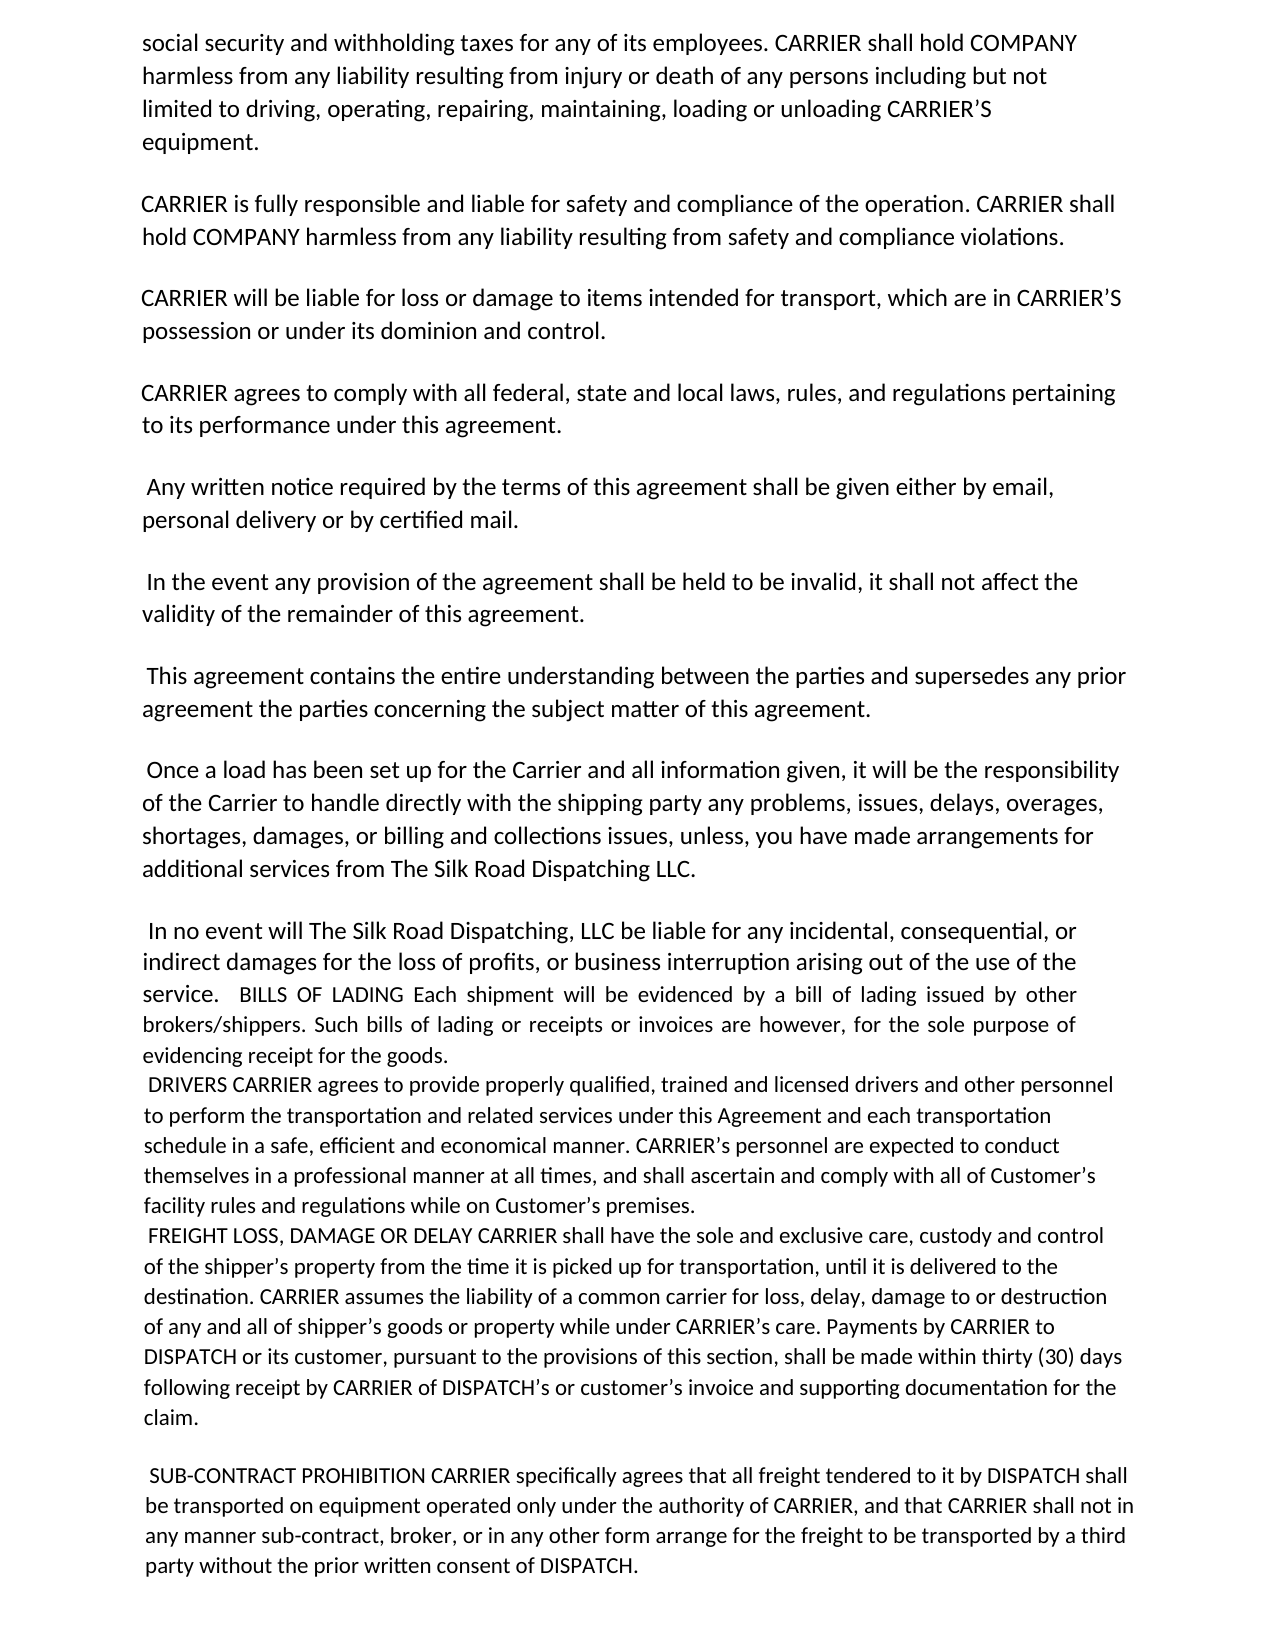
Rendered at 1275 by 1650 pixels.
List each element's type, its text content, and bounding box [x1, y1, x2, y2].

text Once a load has been set up for the Carrier and all information given, it will be the responsibility of the Carrier to handle directly with the shipping party any problems, issues, delays, overages, shortages, damages, or billing and collections issues, unless, you have made arrangements for additional services from The Silk Road Dispatching LLC. [141, 754, 1142, 884]
text This agreement contains the entire understanding between the parties and supersedes any prior agreement the parties concerning the subject matter of this agreement. [141, 660, 1142, 723]
text CARRIER will be liable for loss or damage to items intended for transport, which are in CARRIER’S possession or under its dominion and control. [141, 282, 1142, 346]
text CARRIER is fully responsible and liable for safety and compliance of the operation. CARRIER shall hold COMPANY harmless from any liability resulting from safety and compliance violations. [141, 188, 1142, 251]
text DRIVERS CARRIER agrees to provide properly qualified, trained and licensed drivers and other personnel to perform the transportation and related services under this Agreement and each transportation schedule in a safe, efficient and economical manner. CARRIER’s personnel are expected to conduct themselves in a professional manner at all times, and shall ascertain and comply with all of Customer’s facility rules and regulations while on Customer’s premises. [143, 1071, 1117, 1219]
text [141, 27, 1085, 157]
text SUB-CONTRACT PROHIBITION CARRIER specifically agrees that all freight tendered to it by DISPATCH shall be transported on equipment operated only under the authority of CARRIER, and that CARRIER shall not in any manner sub-contract, broker, or in any other form arrange for the freight to be transported by a third party without the prior written consent of DISPATCH. [144, 1461, 1150, 1579]
text Any written notice required by the terms of this agreement shall be given either by email, personal delivery or by certified mail. [141, 471, 1142, 534]
text In no event will The Silk Road Dispatching, LLC be liable for any incidental, consequential, or indirect damages for the loss of profits, or business interruption arising out of the use of the service. BILLS OF LADING Each shipment will be evidenced by a bill of lading issued by other brokers/shippers. Such bills of lading or receipts or invoices are however, for the sole purpose of evidencing receipt for the goods. [142, 915, 1078, 1069]
text In the event any provision of the agreement shall be held to be invalid, it shall not affect the validity of the remainder of this agreement. [141, 566, 1142, 629]
text CARRIER agrees to comply with all federal, state and local laws, rules, and regulations pertaining to its performance under this agreement. [141, 377, 1142, 440]
text FREIGHT LOSS, DAMAGE OR DELAY CARRIER shall have the sole and exclusive care, custody and control of the shipper’s property from the time it is picked up for transportation, until it is delivered to the destination. CARRIER assumes the liability of a common carrier for loss, delay, damage to or destruction of any and all of shipper’s goods or property while under CARRIER’s care. Payments by CARRIER to DISPATCH or its customer, pursuant to the provisions of this section, shall be made within thirty (30) days following receipt by CARRIER of DISPATCH’s or customer’s invoice and supporting documentation for the claim. [143, 1222, 1124, 1431]
